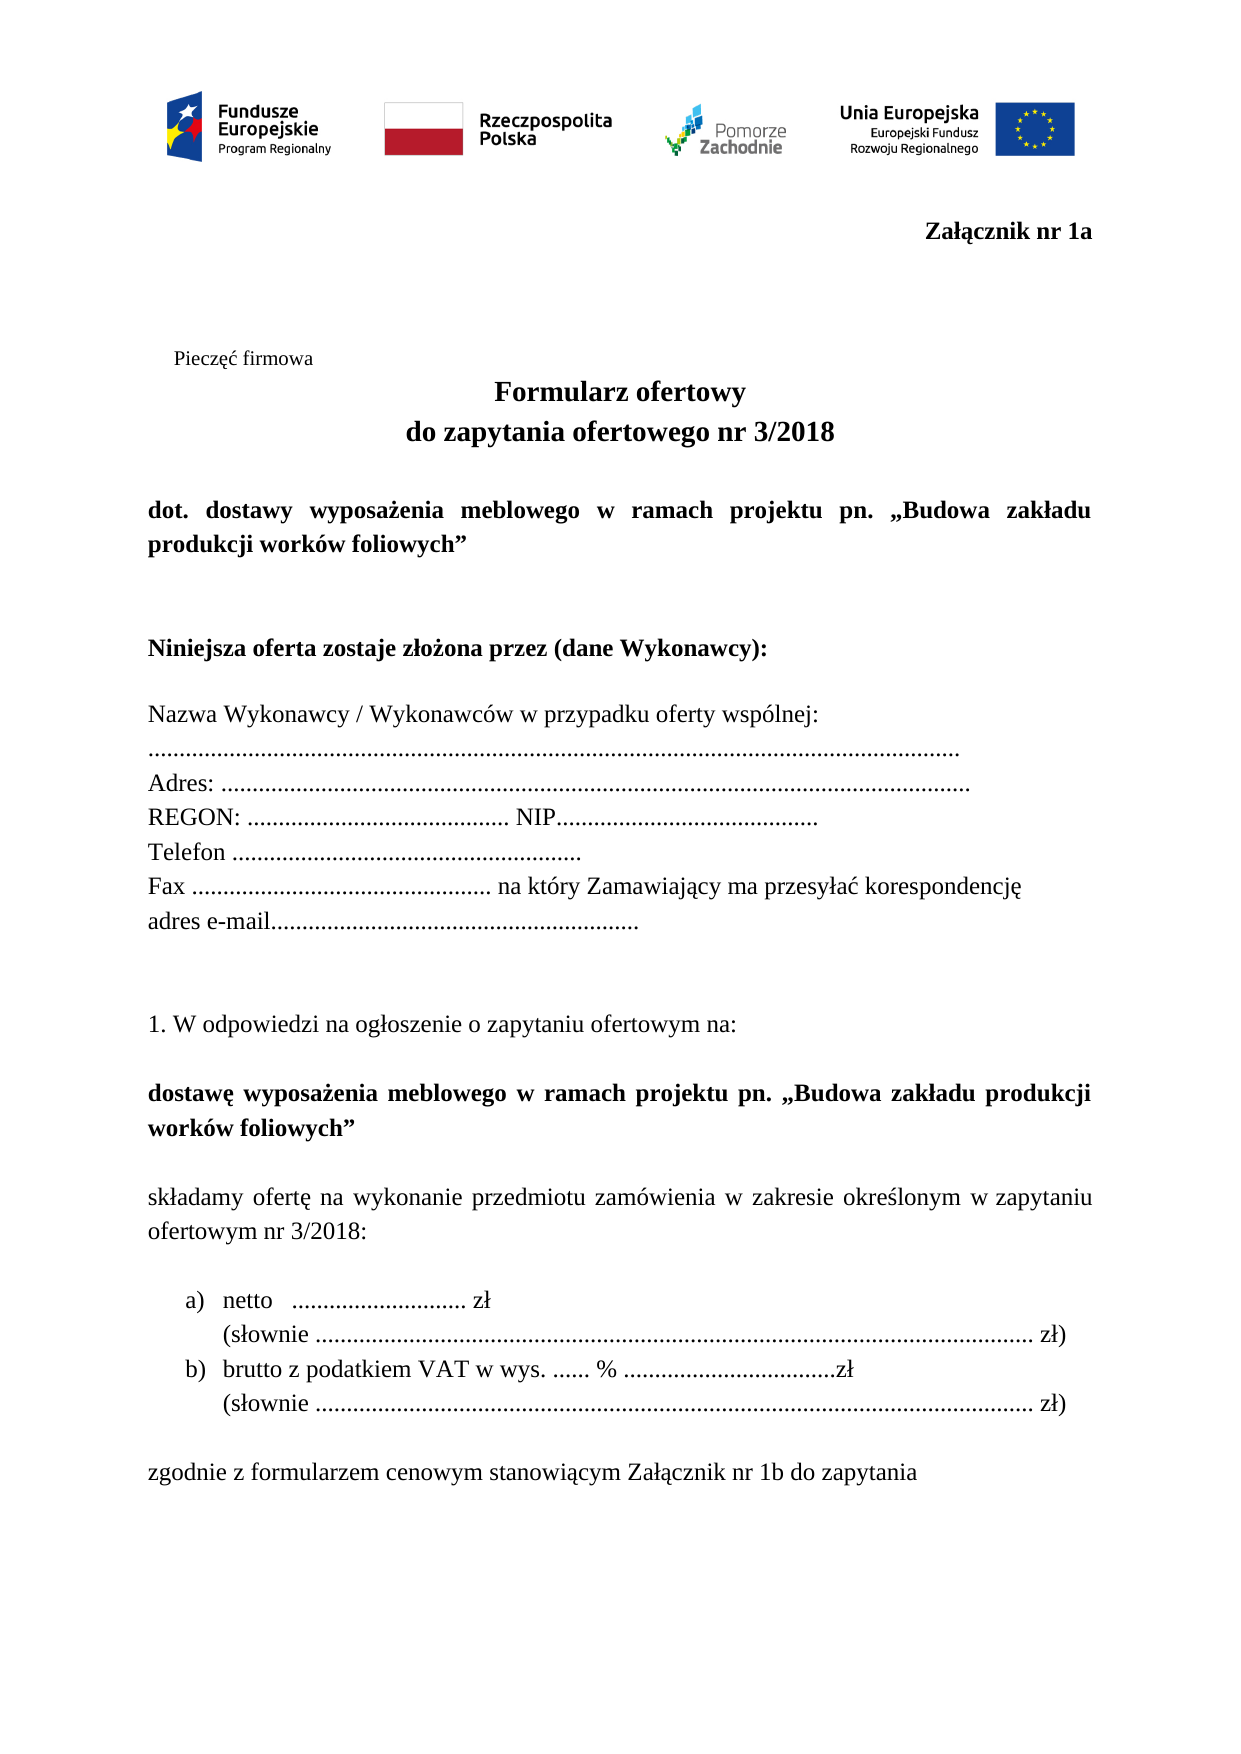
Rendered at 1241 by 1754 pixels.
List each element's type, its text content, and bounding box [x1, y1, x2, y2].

text Nazwa Wykonawcy / Wykonawców w przypadku oferty wspólnej: [148, 699, 1092, 728]
text .................................................................................................................................. [148, 733, 1092, 762]
text Adres: ........................................................................................................................ [148, 768, 1092, 797]
text Załącznik nr 1a [148, 216, 1092, 244]
text zgodnie z formularzem cenowym stanowiącym Załącznik nr 1b do zapytania [148, 1457, 1092, 1486]
text REGON: .......................................... NIP.......................................... [148, 802, 1092, 831]
text Formularz ofertowy [148, 374, 1092, 408]
text Pieczęć firmowa [148, 345, 1092, 369]
text dot. dostawy wyposażenia meblowego w ramach projektu pn. „Budowa zakładu produkcji worków foliowych” [148, 495, 1092, 558]
text dostawę wyposażenia meblowego w ramach projektu pn. „Budowa zakładu produkcji worków foliowych” [148, 1078, 1092, 1141]
text do zapytania ofertowego nr 3/2018 [148, 414, 1092, 448]
picture [149, 73, 1092, 179]
text Telefon ........................................................ [148, 837, 1092, 866]
text (słownie ................................................................................................................... zł) [148, 1319, 1092, 1348]
list netto ............................ zł [185, 1285, 1092, 1314]
text Fax ................................................ na który Zamawiający ma przesyłać korespondencję [148, 871, 1092, 900]
text Niniejsza oferta zostaje złożona przez (dane Wykonawcy): [148, 633, 1092, 662]
text składamy ofertę na wykonanie przedmiotu zamówienia w zakresie określonym w zapytaniu ofertowym nr 3/2018: [148, 1182, 1092, 1245]
text 1. W odpowiedzi na ogłoszenie o zapytaniu ofertowym na: [148, 1009, 1092, 1038]
text adres e-mail........................................................... [148, 906, 1092, 934]
text (słownie ................................................................................................................... zł) [148, 1388, 1092, 1417]
list brutto z podatkiem VAT w wys. ...... % ..................................zł [185, 1354, 1092, 1383]
